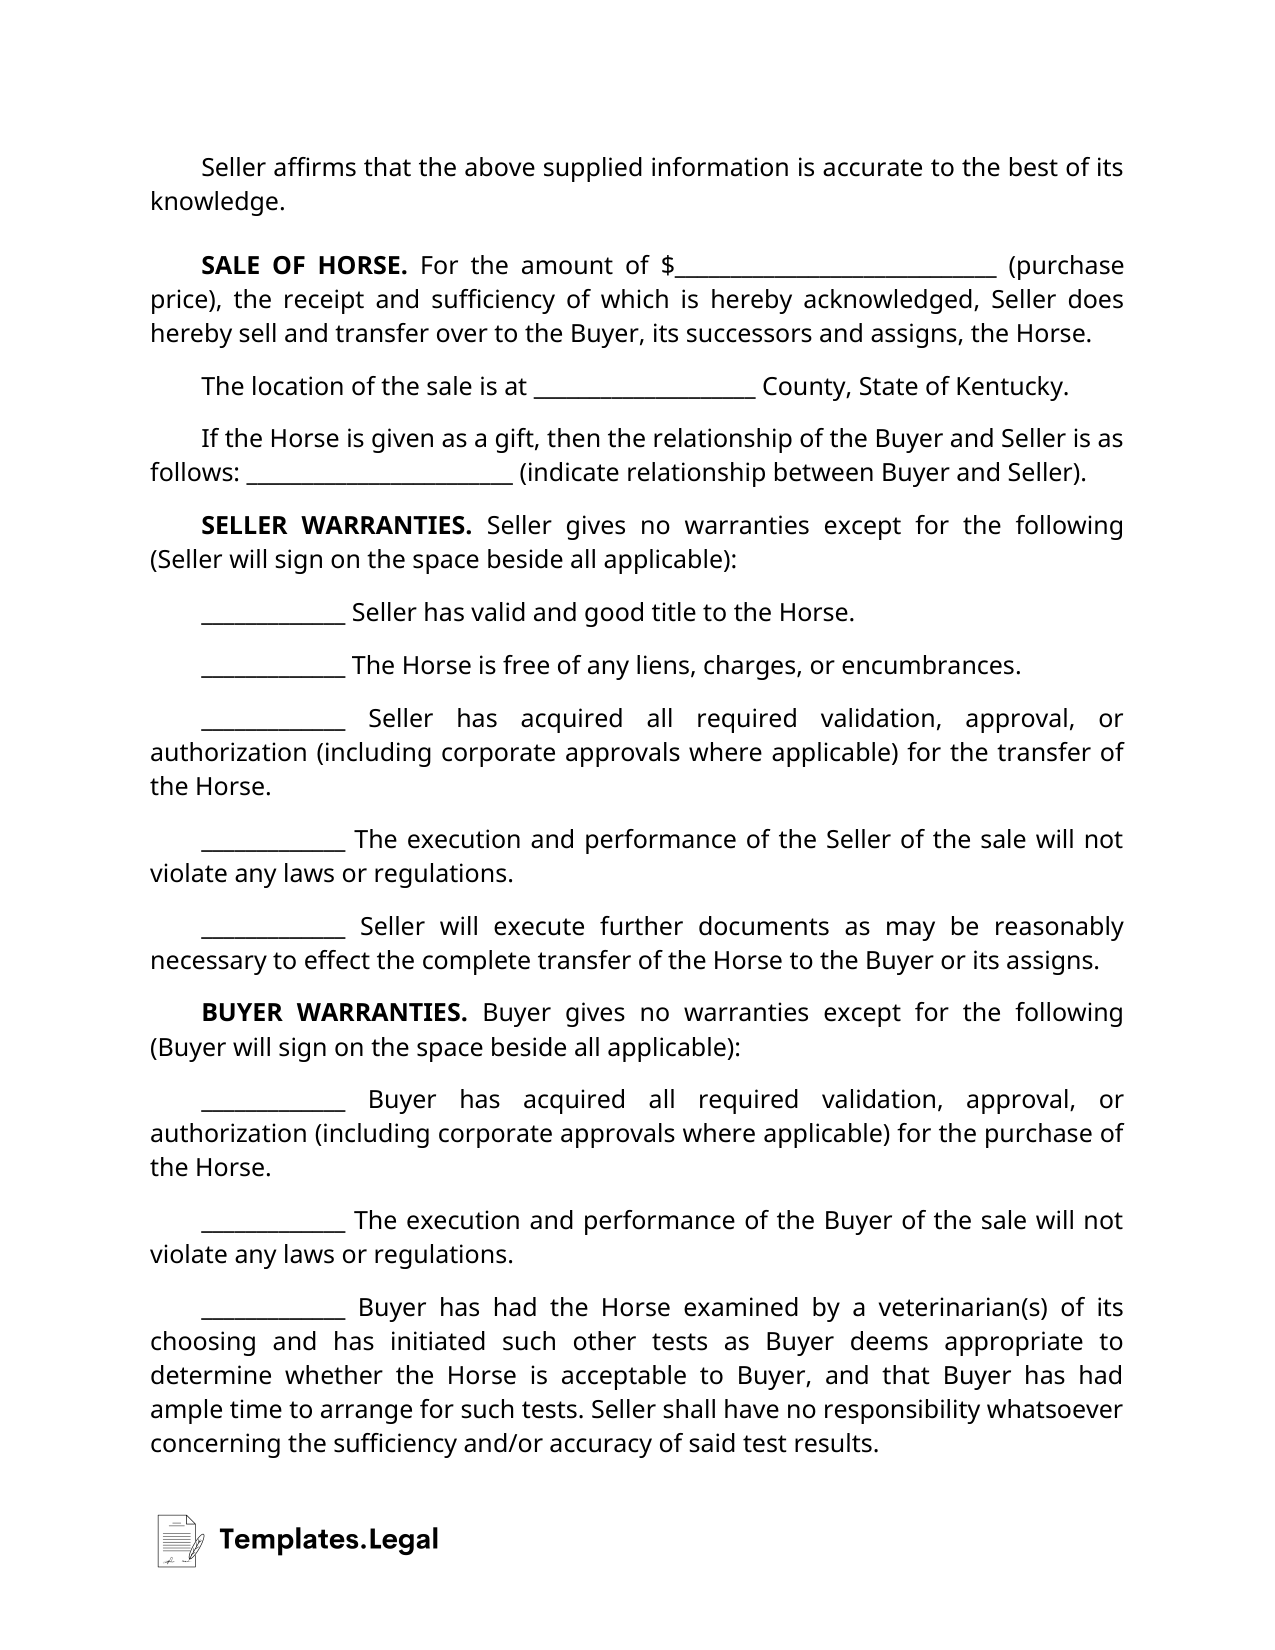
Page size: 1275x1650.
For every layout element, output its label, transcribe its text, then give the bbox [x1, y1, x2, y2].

text _____________ Buyer has had the Horse examined by a veterinarian(s) of its choosing and has initiated such other tests as Buyer deems appropriate to determine whether the Horse is acceptable to Buyer, and that Buyer has had ample time to arrange for such tests. Seller shall have no responsibility whatsoever concerning the sufficiency and/or accuracy of said test results. [150, 1290, 1125, 1460]
text BUYER WARRANTIES. Buyer gives no warranties except for the following (Buyer will sign on the space beside all applicable): [150, 995, 1125, 1063]
text Seller affirms that the above supplied information is accurate to the best of its knowledge. [150, 150, 1125, 218]
text _____________ Buyer has acquired all required validation, approval, or authorization (including corporate approvals where applicable) for the purchase of the Horse. [150, 1082, 1125, 1184]
text The location of the sale is at ____________________ County, State of Kentucky. [150, 368, 1125, 402]
text _____________ The execution and performance of the Seller of the sale will not violate any laws or regulations. [150, 821, 1125, 889]
text _____________ Seller has valid and good title to the Horse. [150, 595, 1125, 629]
text If the Horse is given as a gift, then the relationship of the Buyer and Seller is as follows: ________________________ (indicate relationship between Buyer and Seller). [150, 421, 1125, 489]
text SALE OF HORSE. For the amount of $_____________________________ (purchase price), the receipt and sufficiency of which is hereby acknowledged, Seller does hereby sell and transfer over to the Buyer, its successors and assigns, the Horse. [150, 247, 1125, 349]
picture [150, 1507, 445, 1575]
text _____________ The execution and performance of the Buyer of the sale will not violate any laws or regulations. [150, 1203, 1125, 1271]
text _____________ Seller will execute further documents as may be reasonably necessary to effect the complete transfer of the Horse to the Buyer or its assigns. [150, 908, 1125, 976]
text _____________ The Horse is free of any liens, charges, or encumbrances. [150, 648, 1125, 682]
text _____________ Seller has acquired all required validation, approval, or authorization (including corporate approvals where applicable) for the transfer of the Horse. [150, 700, 1125, 803]
text SELLER WARRANTIES. Seller gives no warranties except for the following (Seller will sign on the space beside all applicable): [150, 508, 1125, 576]
